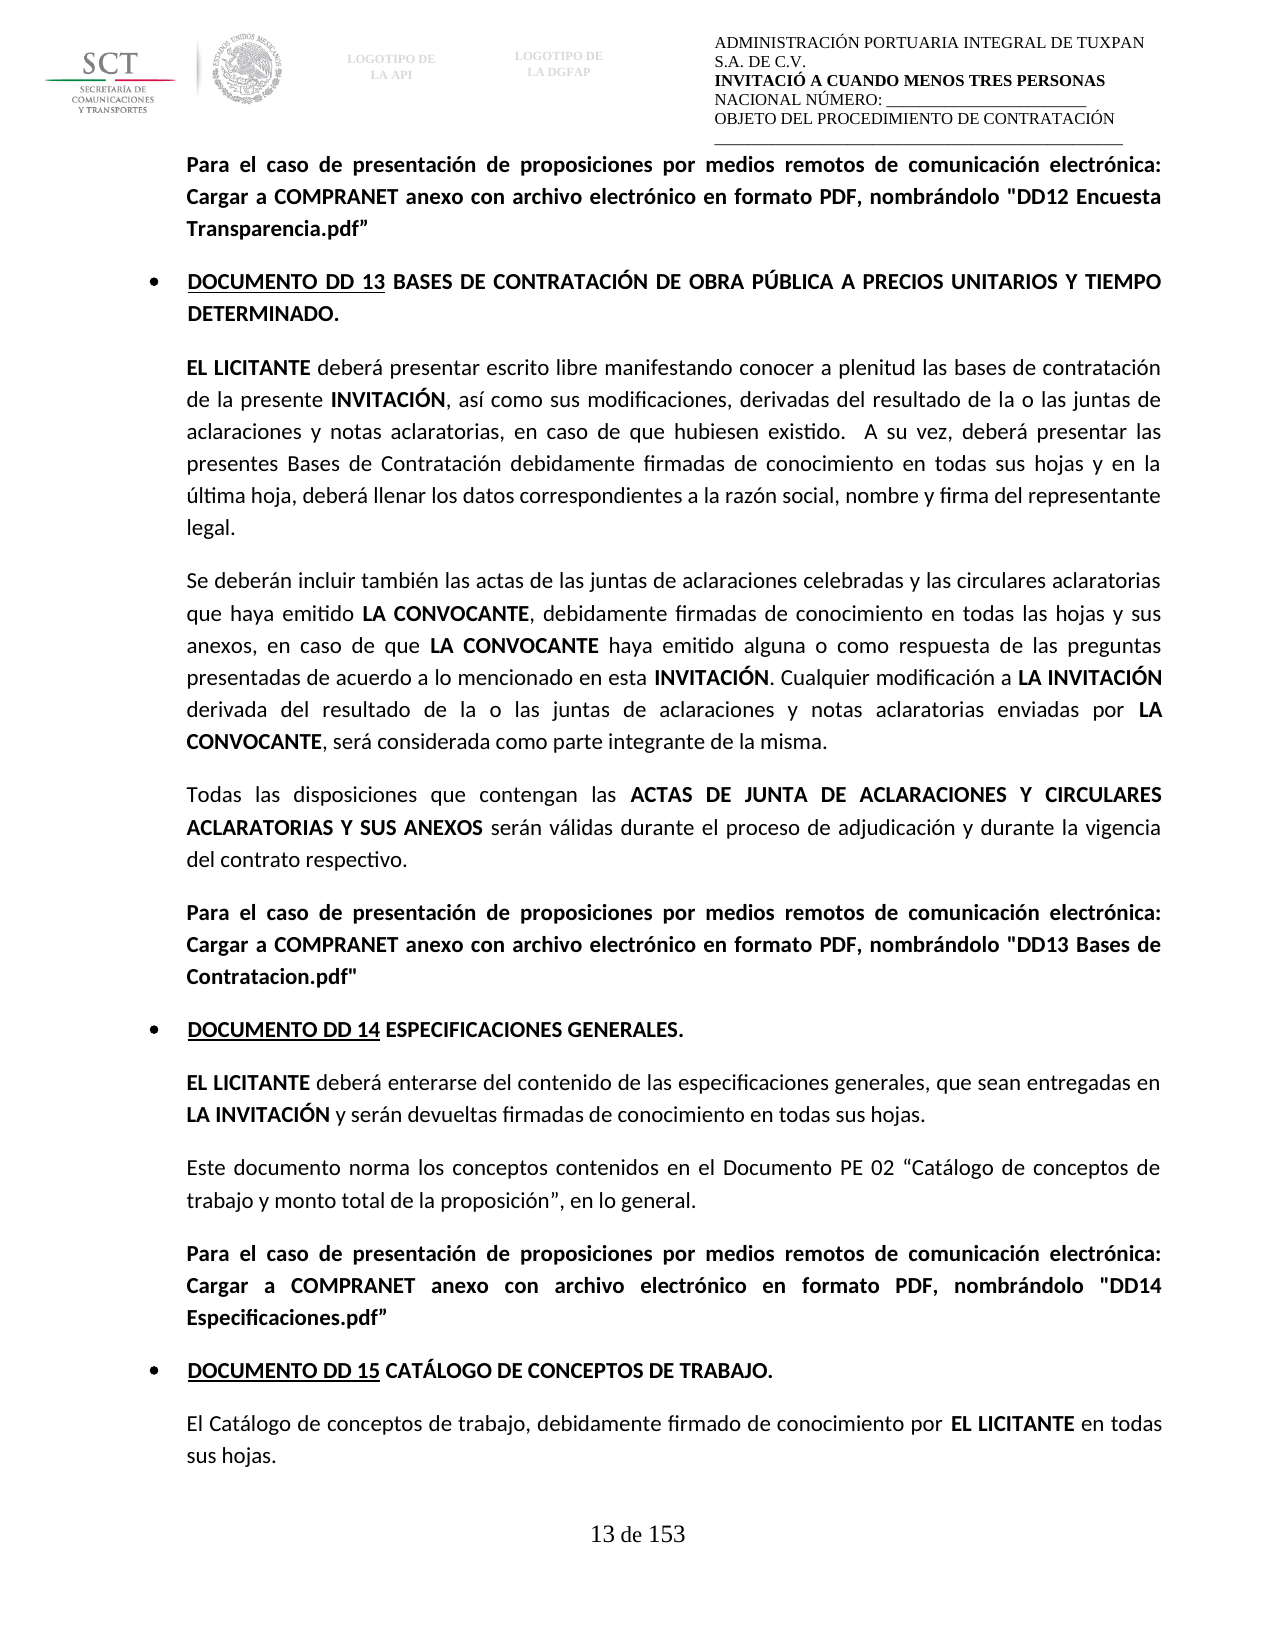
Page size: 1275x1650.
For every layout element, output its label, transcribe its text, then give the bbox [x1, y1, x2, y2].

list DOCUMENTO DD 13 BASES DE CONTRATACIÓN DE OBRA PÚBLICA A PRECIOS UNITARIOS Y TIEMPO DETERMINADO. [150, 267, 1162, 328]
text Para el caso de presentación de proposiciones por medios remotos de comunicación electrónica: Cargar a COMPRANET anexo con archivo electrónico en formato PDF, nombrándolo "DD13 Bases de Contratacion.pdf" [186, 898, 1162, 990]
text Se deberán incluir también las actas de las juntas de aclaraciones celebradas y las circulares aclaratorias que haya emitido LA CONVOCANTE, debidamente firmadas de conocimiento en todas las hojas y sus anexos, en caso de que LA CONVOCANTE haya emitido alguna o como respuesta de las preguntas presentadas de acuerdo a lo mencionado en esta INVITACIÓN. Cualquier modificación a LA INVITACIÓN derivada del resultado de la o las juntas de aclaraciones y notas aclaratorias enviadas por LA CONVOCANTE, será considerada como parte integrante de la misma. [186, 567, 1162, 756]
text Para el caso de presentación de proposiciones por medios remotos de comunicación electrónica: Cargar a COMPRANET anexo con archivo electrónico en formato PDF, nombrándolo "DD14 Especificaciones.pdf” [186, 1239, 1162, 1331]
text EL LICITANTE deberá enterarse del contenido de las especificaciones generales, que sean entregadas en LA INVITACIÓN y serán devueltas firmadas de conocimiento en todas sus hojas. [186, 1068, 1162, 1128]
text Todas las disposiciones que contengan las ACTAS DE JUNTA DE ACLARACIONES Y CIRCULARES ACLARATORIAS Y SUS ANEXOS serán válidas durante el proceso de adjudicación y durante la vigencia del contrato respectivo. [186, 781, 1162, 873]
text El Catálogo de conceptos de trabajo, debidamente firmado de conocimiento por EL LICITANTE en todas sus hojas. [186, 1409, 1162, 1469]
text Para el caso de presentación de proposiciones por medios remotos de comunicación electrónica: Cargar a COMPRANET anexo con archivo electrónico en formato PDF, nombrándolo "DD12 Encuesta Transparencia.pdf” [186, 150, 1162, 242]
text EL LICITANTE deberá presentar escrito libre manifestando conocer a plenitud las bases de contratación de la presente INVITACIÓN, así como sus modificaciones, derivadas del resultado de la o las juntas de aclaraciones y notas aclaratorias, en caso de que hubiesen existido. A su vez, deberá presentar las presentes Bases de Contratación debidamente firmadas de conocimiento en todas sus hojas y en la última hoja, deberá llenar los datos correspondientes a la razón social, nombre y firma del representante legal. [186, 353, 1162, 542]
picture [32, 21, 289, 117]
text Este documento norma los conceptos contenidos en el Documento PE 02 “Catálogo de conceptos de trabajo y monto total de la proposición”, en lo general. [186, 1153, 1162, 1214]
list DOCUMENTO DD 15 CATÁLOGO DE CONCEPTOS DE TRABAJO. [150, 1356, 1162, 1384]
list DOCUMENTO DD 14 ESPECIFICACIONES GENERALES. [150, 1015, 1162, 1043]
